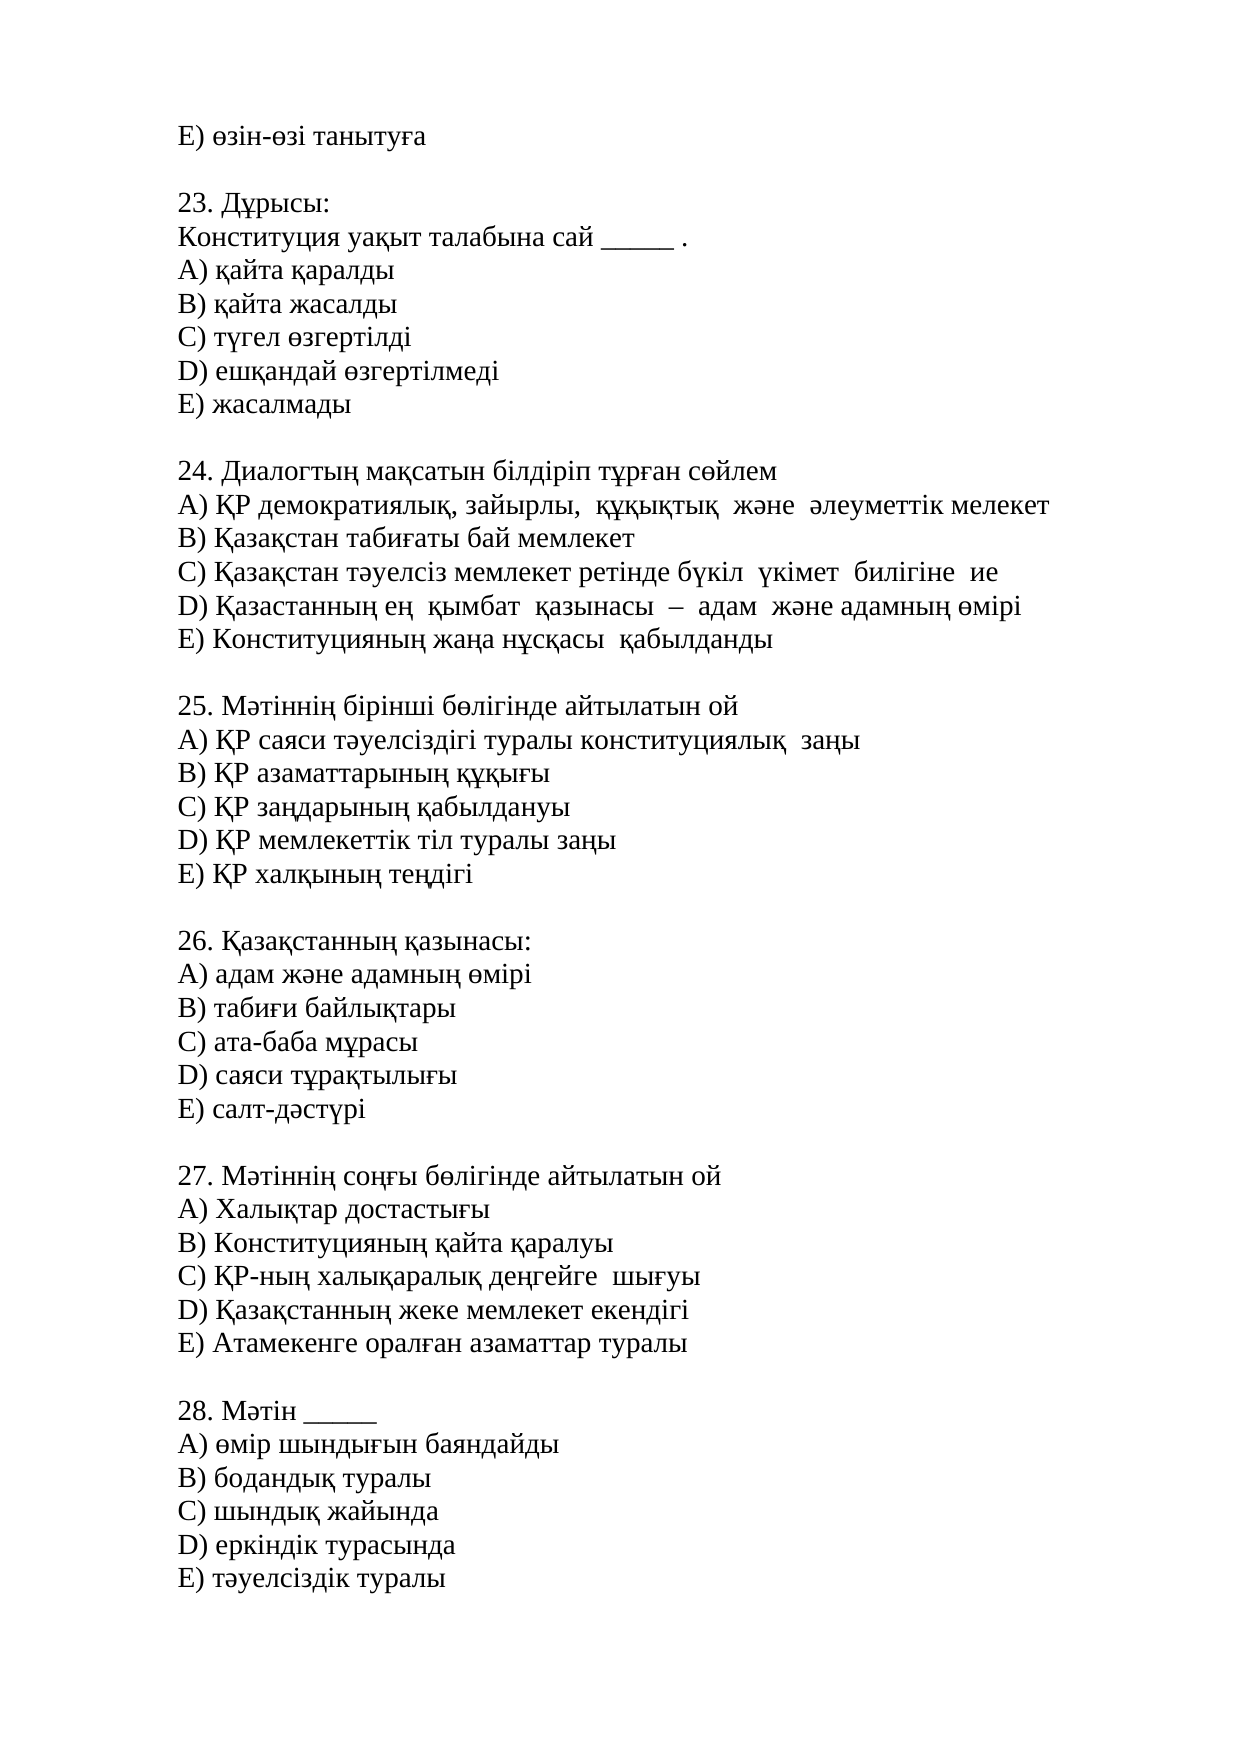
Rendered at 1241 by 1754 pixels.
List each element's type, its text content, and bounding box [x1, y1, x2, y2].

text 24. Диалогтың мақсатын білдіріп тұрған сөйлем [177, 453, 1152, 487]
text B) табиғи байлықтары [177, 990, 1152, 1024]
text D) Қазастанның ең қымбат қазынасы – адам және адамның өмірі [177, 588, 1152, 621]
text 23. Дұрысы: [177, 185, 1152, 219]
text A) қайта қаралды [177, 252, 1152, 286]
text E) тәуелсіздік туралы [177, 1560, 1152, 1594]
text D) еркіндік турасында [177, 1527, 1152, 1560]
text E) Конституцияның жаңа нұсқасы қабылданды [177, 621, 1152, 655]
text C) ҚР-ның халықаралық деңгейге шығуы [177, 1258, 1152, 1292]
text C) түгел өзгертілді [177, 319, 1152, 353]
text B) қайта жасалды [177, 286, 1152, 319]
text C) ҚР заңдарының қабылдануы [177, 789, 1152, 822]
text B) бодандық туралы [177, 1460, 1152, 1493]
text B) ҚР азаматтарының құқығы [177, 755, 1152, 789]
text 26. Қазақстанның қазынасы: [177, 923, 1152, 957]
text C) ата-баба мұрасы [177, 1024, 1152, 1057]
text 25. Мәтіннің бірінші бөлігінде айтылатын ой [177, 688, 1152, 722]
text A) Халықтар достастығы [177, 1191, 1152, 1225]
text Конституция уақыт талабына сай _____ . [177, 219, 1152, 252]
text A) ҚР демократиялық, зайырлы, құқықтық және әлеуметтік мелекет [177, 487, 1152, 521]
text D) саяси тұрақтылығы [177, 1057, 1152, 1091]
text 27. Мәтіннің соңғы бөлігінде айтылатын ой [177, 1158, 1152, 1191]
text E) өзін-өзі танытуға [177, 118, 1152, 152]
text A) өмір шындығын баяндайды [177, 1426, 1152, 1460]
text E) ҚР халқының теңдігі [177, 856, 1152, 889]
text 28. Мәтін _____ [177, 1393, 1152, 1426]
text C) шындық жайында [177, 1493, 1152, 1527]
text D) ешқандай өзгертілмеді [177, 353, 1152, 386]
text D) ҚР мемлекеттік тіл туралы заңы [177, 822, 1152, 856]
text E) жасалмады [177, 386, 1152, 420]
text B) Конституцияның қайта қаралуы [177, 1225, 1152, 1258]
text A) адам және адамның өмірі [177, 957, 1152, 990]
text E) салт-дәстүрі [177, 1091, 1152, 1124]
text D) Қазақстанның жеке мемлекет екендігі [177, 1292, 1152, 1326]
text C) Қазақстан тәуелсіз мемлекет ретінде бүкіл үкімет билігіне ие [177, 554, 1152, 588]
text E) Атамекенге оралған азаматтар туралы [177, 1326, 1152, 1359]
text B) Қазақстан табиғаты бай мемлекет [177, 521, 1152, 554]
text A) ҚР саяси тәуелсіздігі туралы конституциялық заңы [177, 722, 1152, 755]
